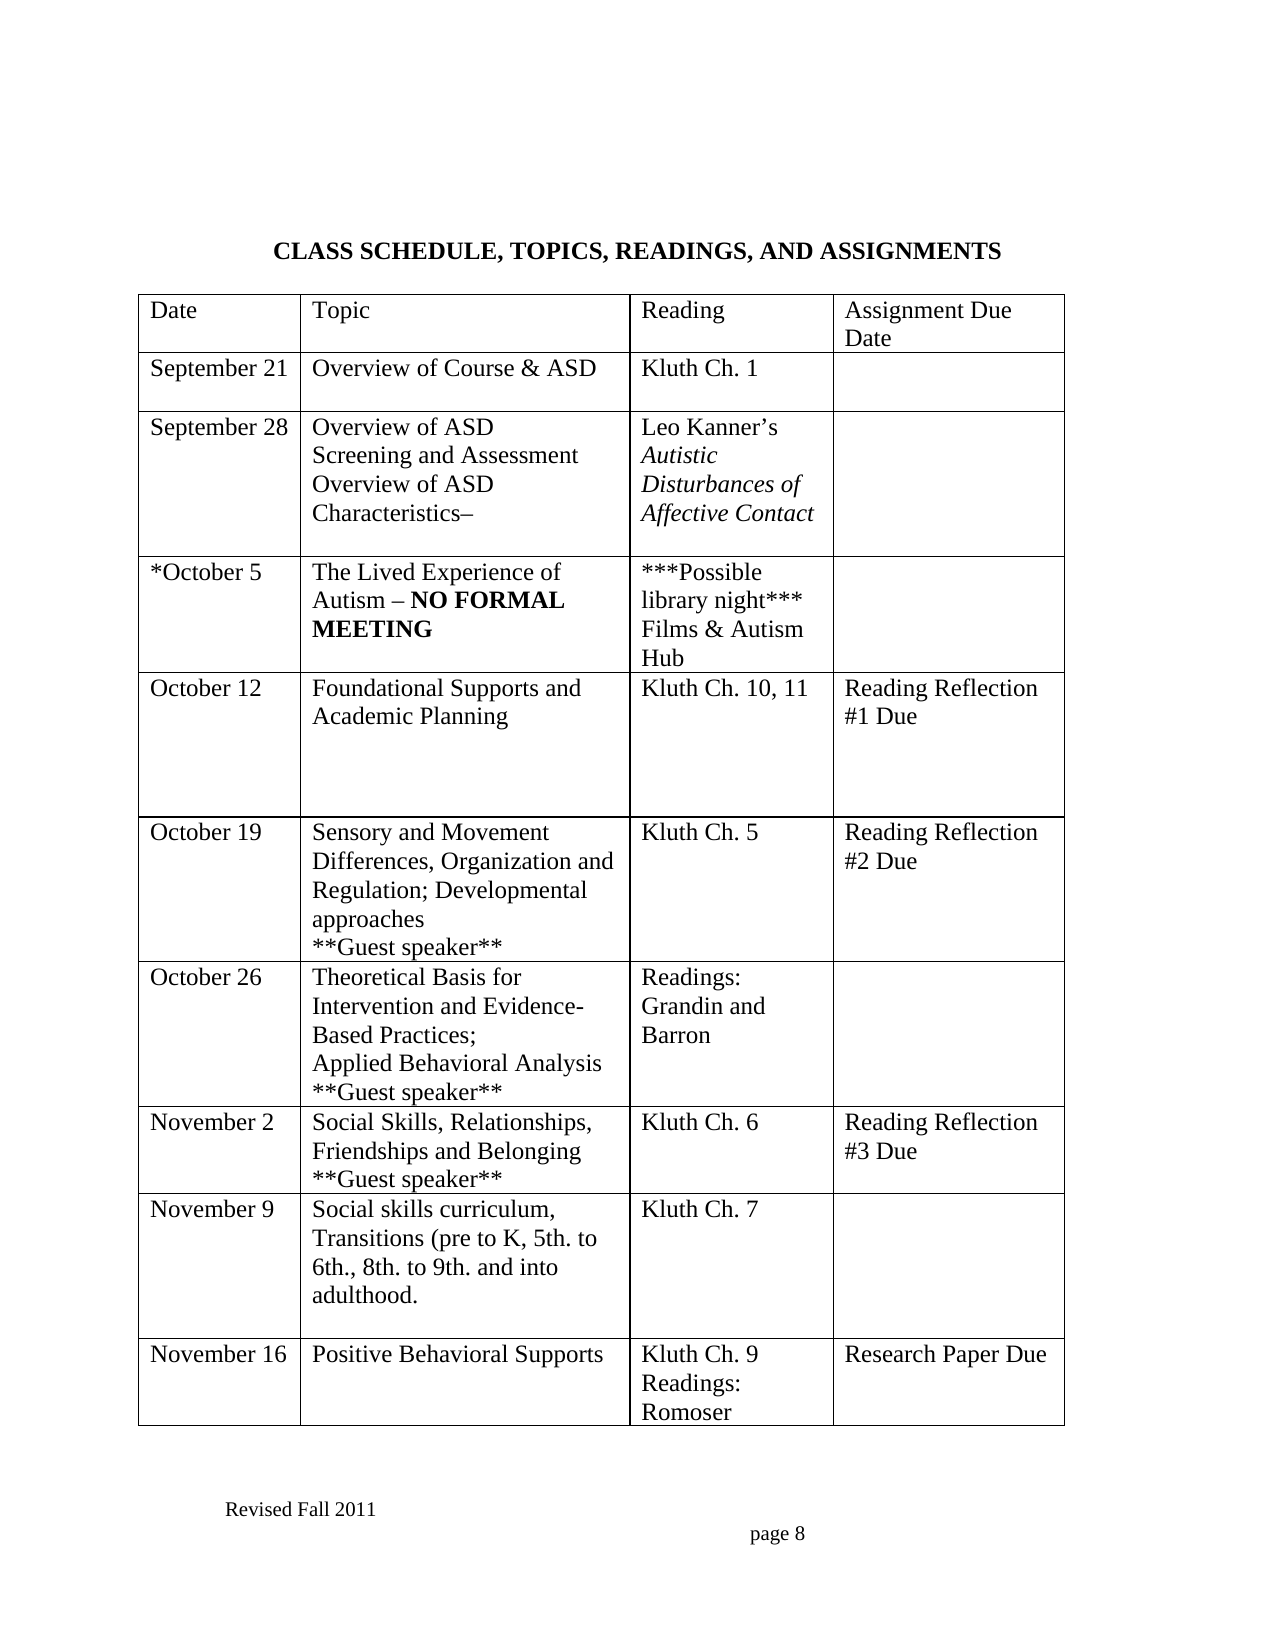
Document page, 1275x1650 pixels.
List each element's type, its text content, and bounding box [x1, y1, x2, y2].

table_cell The Lived Experience of Autism – NO FORMAL MEETING [301, 557, 629, 672]
table_cell Kluth Ch. 5 [631, 818, 833, 961]
table_cell October 19 [139, 818, 300, 961]
table_cell Kluth Ch. 7 [631, 1194, 833, 1338]
table_header Reading [631, 295, 833, 352]
table_cell November 9 [139, 1194, 300, 1338]
table_cell Kluth Ch. 10, 11 [631, 673, 833, 816]
table_header Date [139, 295, 300, 352]
table_cell Reading Reflection #2 Due [834, 818, 1064, 961]
table_cell Positive Behavioral Supports [301, 1339, 629, 1425]
table_cell Sensory and Movement Differences, Organization and Regulation; Developmental approaches **Guest speaker** [301, 818, 629, 961]
table_cell [834, 962, 1064, 1106]
table_cell Kluth Ch. 6 [631, 1107, 833, 1193]
table_cell September 21 [139, 353, 300, 411]
table_cell Social Skills, Relationships, Friendships and Belonging **Guest speaker** [301, 1107, 629, 1193]
table_cell Foundational Supports and Academic Planning [301, 673, 629, 816]
table_cell [834, 557, 1064, 672]
table_cell [834, 1194, 1064, 1338]
table_cell September 28 [139, 412, 300, 556]
table_cell Reading Reflection #3 Due [834, 1107, 1064, 1193]
table_cell *October 5 [139, 557, 300, 672]
table_cell Overview of Course & ASD [301, 353, 629, 411]
table_cell Kluth Ch. 1 [631, 353, 833, 411]
table_cell Leo Kanner’s Autistic Disturbances of Affective Contact [631, 412, 833, 556]
table_cell November 16 [139, 1339, 300, 1425]
table_cell [834, 353, 1064, 411]
table_cell Overview of ASD Screening and Assessment Overview of ASD Characteristics– [301, 412, 629, 556]
table_cell [834, 412, 1064, 556]
table_cell Social skills curriculum, Transitions (pre to K, 5th. to 6th., 8th. to 9th. and into adulthood. [301, 1194, 629, 1338]
table_cell ***Possible library night*** Films & Autism Hub [631, 557, 833, 672]
table_cell November 2 [139, 1107, 300, 1193]
table_cell Readings: Grandin and Barron [631, 962, 833, 1106]
text CLASS SCHEDULE, TOPICS, READINGS, AND ASSIGNMENTS [150, 236, 1125, 265]
table_cell October 12 [139, 673, 300, 816]
table_header Topic [301, 295, 629, 352]
table_header Assignment Due Date [834, 295, 1064, 352]
table_cell October 26 [139, 962, 300, 1106]
table_cell Theoretical Basis for Intervention and Evidence-Based Practices; Applied Behavioral Analysis **Guest speaker** [301, 962, 629, 1106]
table_cell Reading Reflection #1 Due [834, 673, 1064, 816]
table_cell Kluth Ch. 9 Readings: Romoser [631, 1339, 833, 1425]
table_cell Research Paper Due [834, 1339, 1064, 1425]
